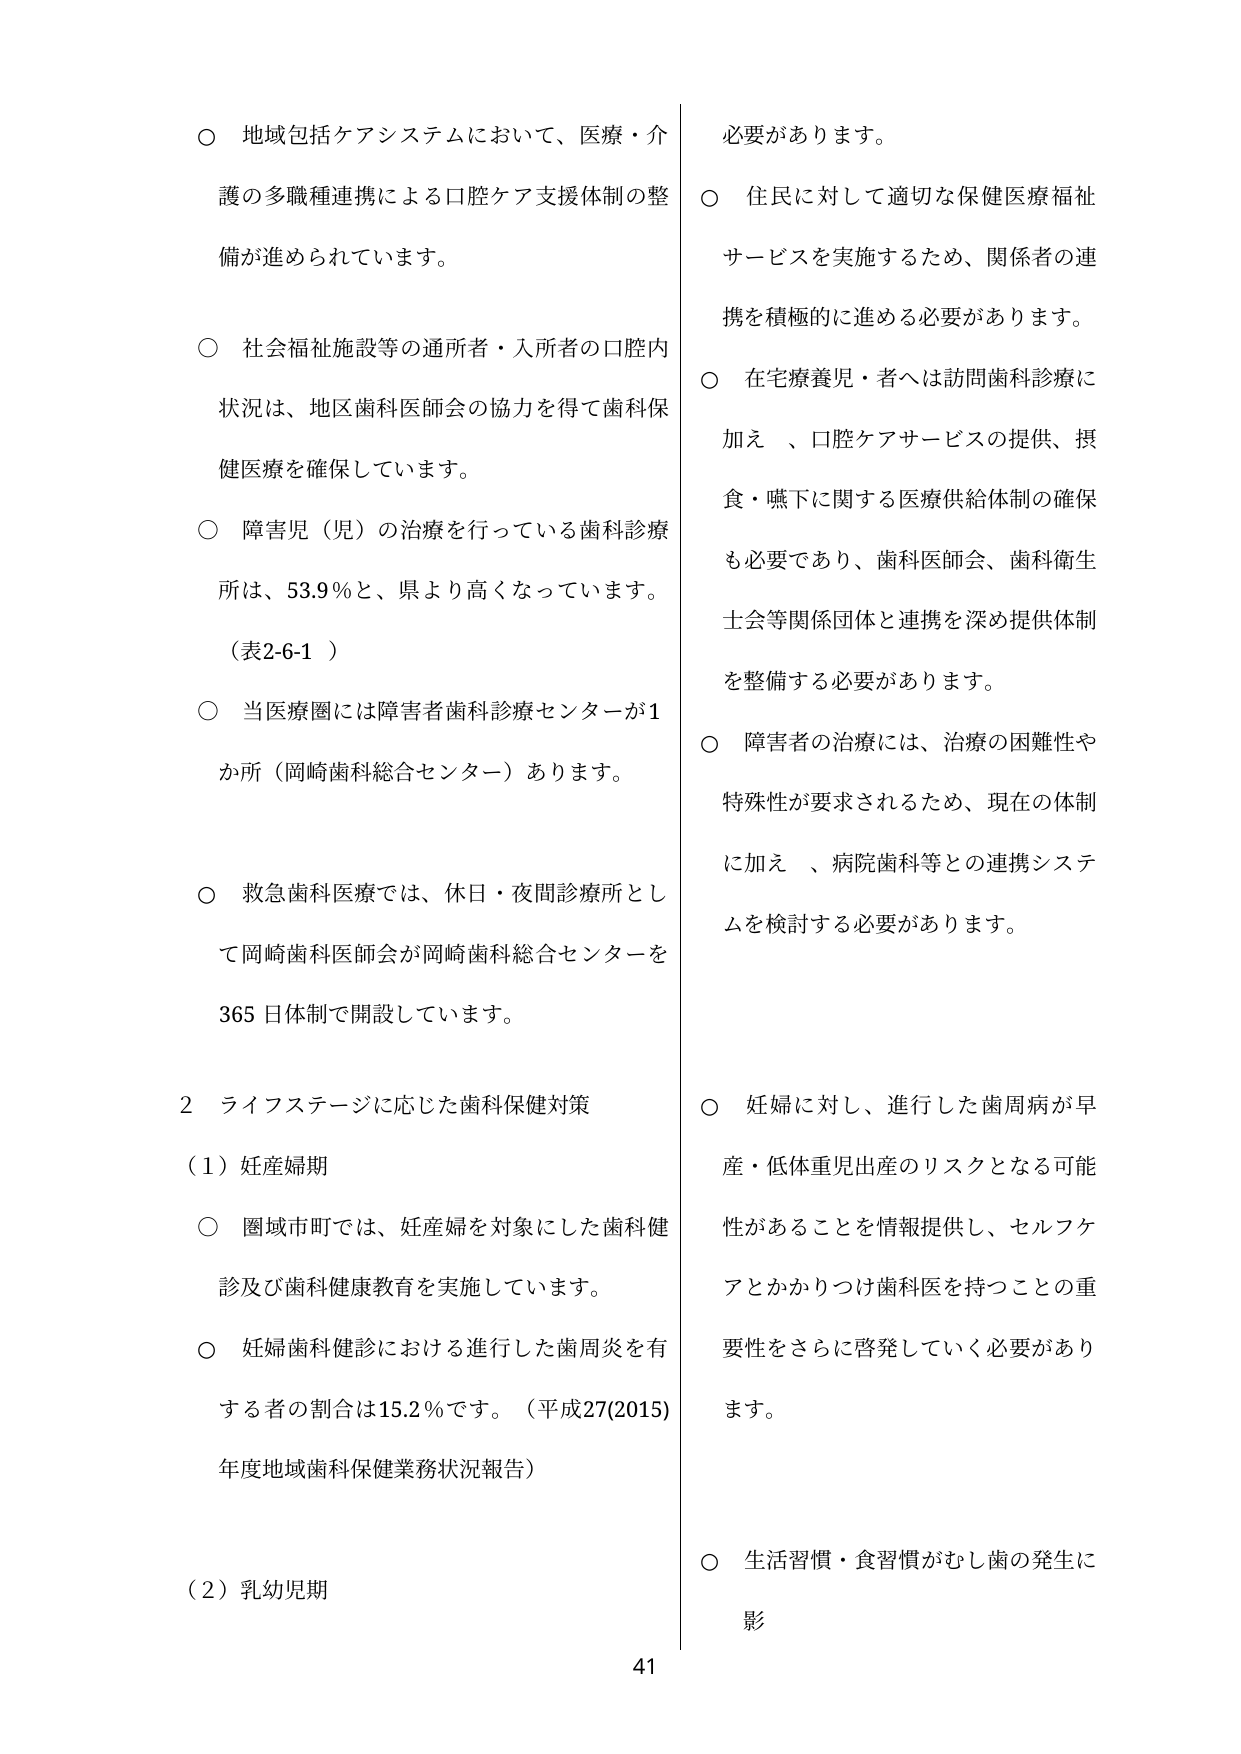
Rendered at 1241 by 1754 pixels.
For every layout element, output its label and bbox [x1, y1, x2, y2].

table_header [153, 104, 680, 1650]
table_header [681, 104, 1108, 1650]
